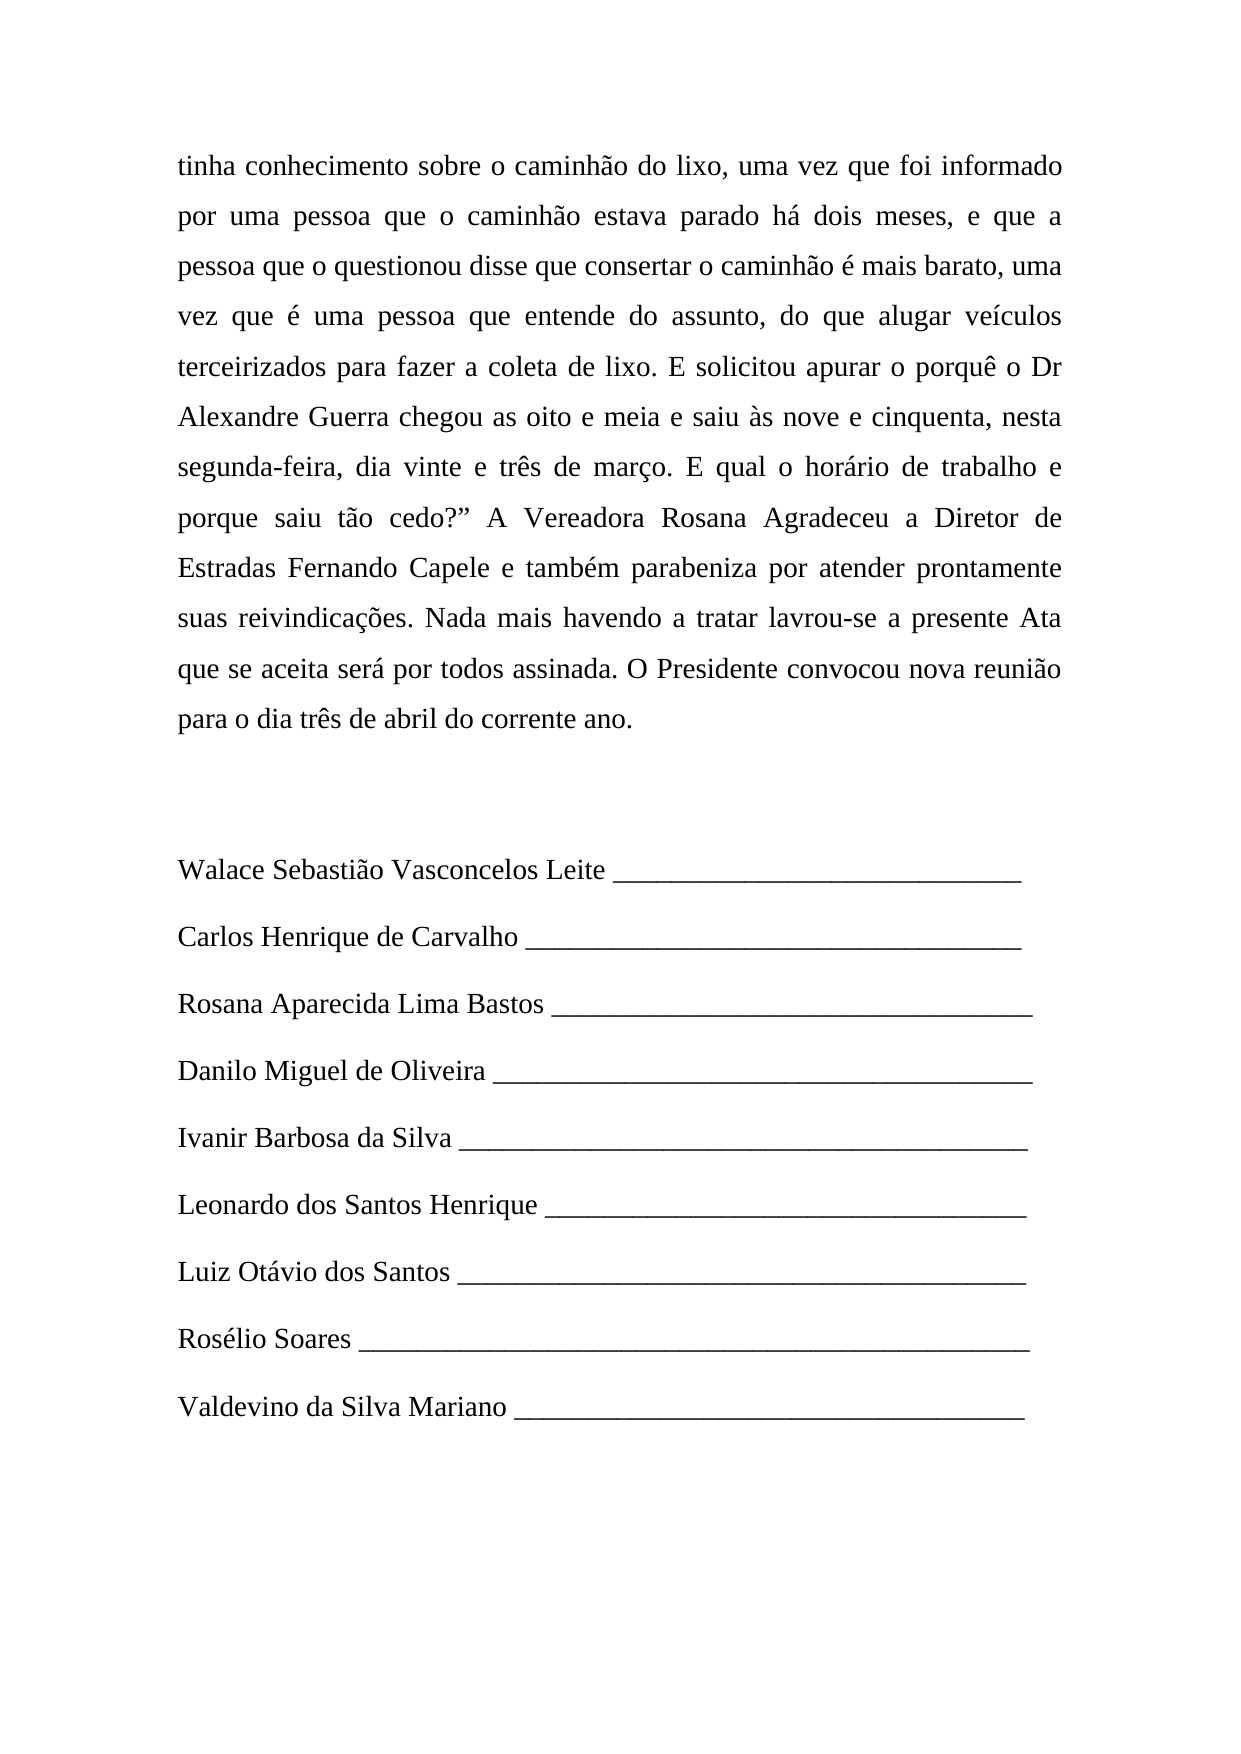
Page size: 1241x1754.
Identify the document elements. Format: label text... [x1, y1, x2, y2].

text Danilo Miguel de Oliveira _____________________________________ [177, 1053, 1063, 1087]
text Ivanir Barbosa da Silva _______________________________________ [177, 1120, 1063, 1154]
text Valdevino da Silva Mariano ___________________________________ [177, 1389, 1063, 1422]
text Leonardo dos Santos Henrique _________________________________ [177, 1187, 1063, 1221]
text Carlos Henrique de Carvalho __________________________________ [177, 919, 1063, 953]
text Luiz Otávio dos Santos _______________________________________ [177, 1254, 1063, 1288]
text Rosélio Soares ______________________________________________ [177, 1322, 1063, 1355]
text Rosana Aparecida Lima Bastos _________________________________ [177, 986, 1063, 1020]
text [177, 148, 1063, 734]
text Walace Sebastião Vasconcelos Leite ____________________________ [177, 852, 1063, 886]
